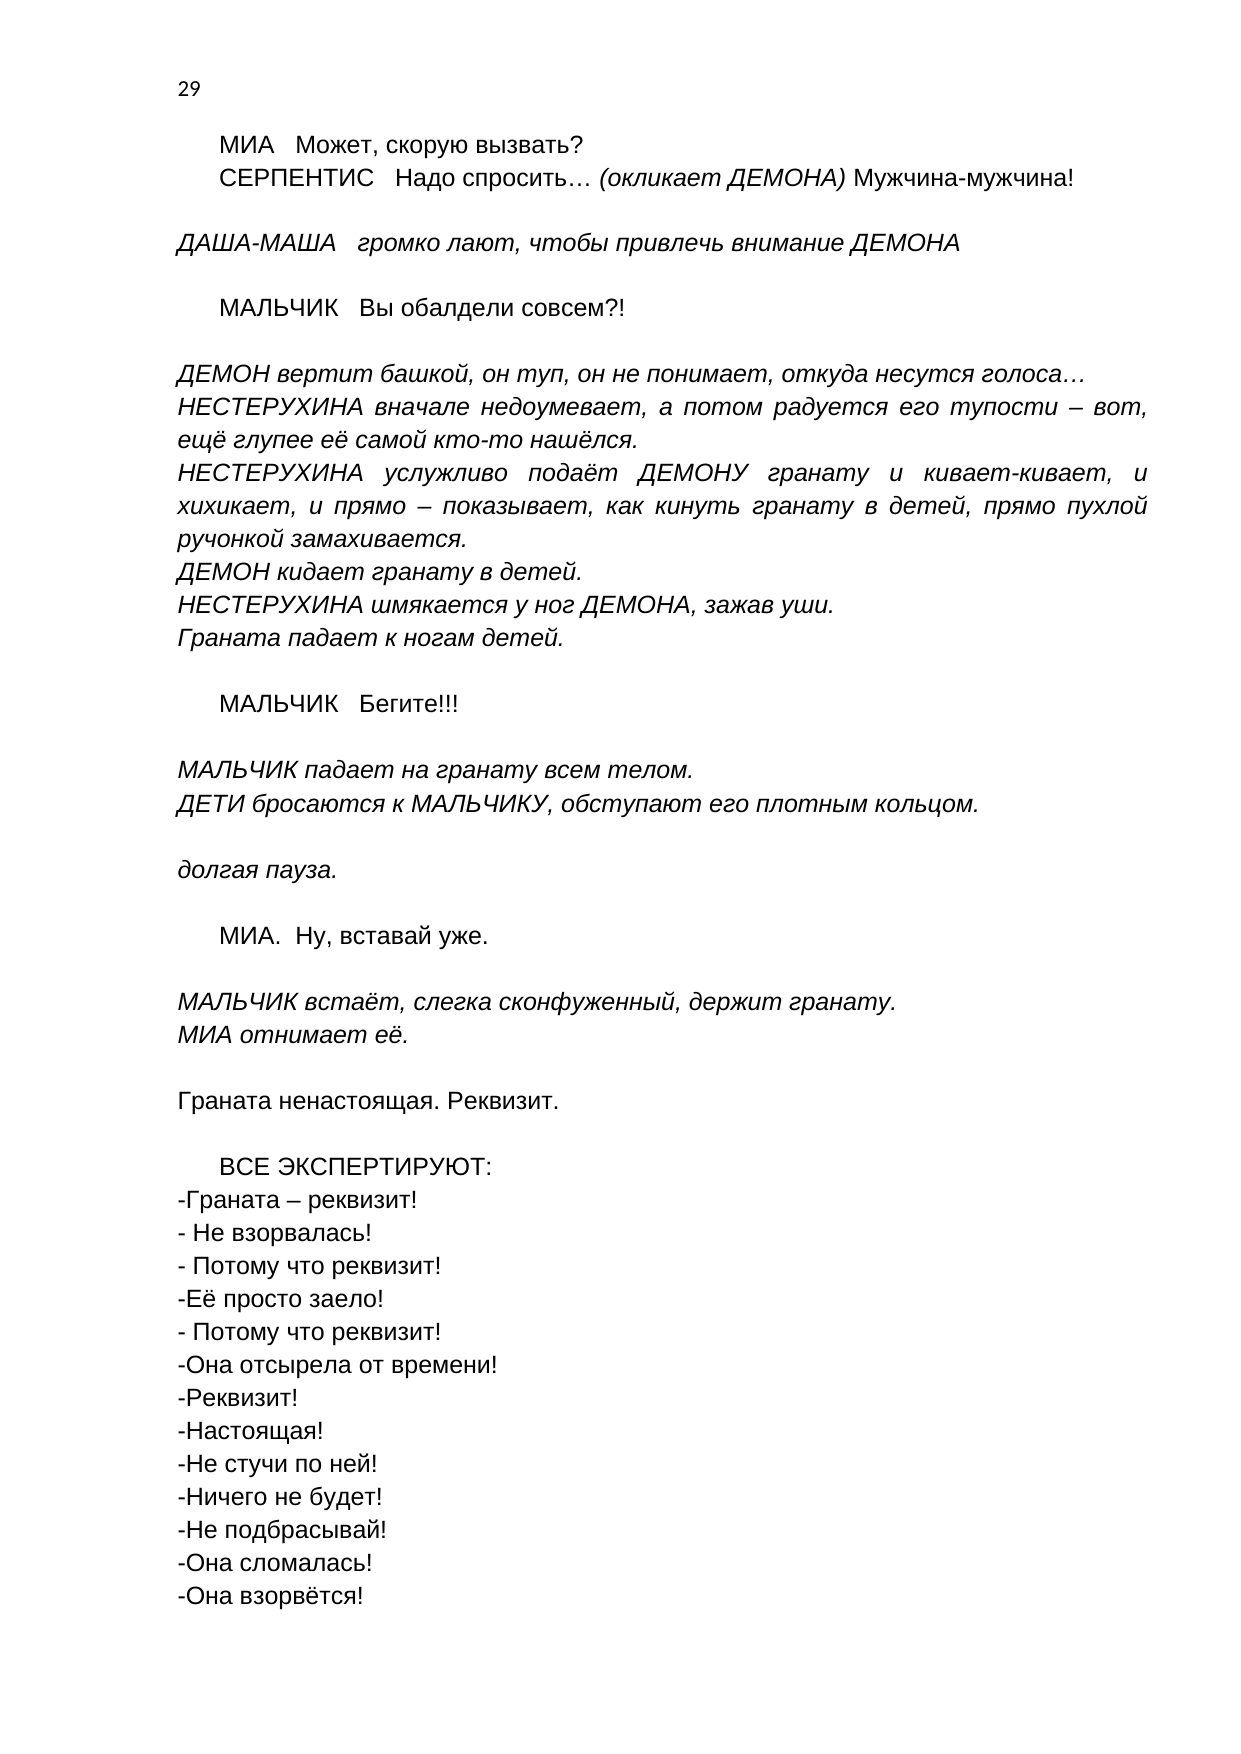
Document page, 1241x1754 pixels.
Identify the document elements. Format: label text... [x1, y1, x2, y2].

text ДЕМОН вертит башкой, он туп, он не понимает, откуда несутся голоса… [177, 359, 1152, 388]
text -Реквизит! [177, 1383, 1152, 1412]
text НЕСТЕРУХИНА услужливо подаёт ДЕМОНУ гранату и кивает-кивает, и хихикает, и прямо – показывает, как кинуть гранату в детей, прямо пухлой ручонкой замахивается. [177, 458, 1152, 553]
text -Она взорвётся! [177, 1581, 1152, 1610]
text СЕРПЕНТИС Надо спросить… (окликает ДЕМОНА) Мужчина-мужчина! [177, 163, 1152, 192]
text -Ничего не будет! [177, 1482, 1152, 1511]
text Граната падает к ногам детей. [177, 623, 1152, 652]
text ДЕМОН кидает гранату в детей. [177, 557, 1152, 586]
text -Не стучи по ней! [177, 1449, 1152, 1478]
text - Потому что реквизит! [177, 1317, 1152, 1346]
text -Её просто заело! [177, 1284, 1152, 1313]
text МИА Может, скорую вызвать? [177, 130, 1152, 158]
text долгая пауза. [177, 854, 1152, 883]
text МАЛЬЧИК падает на гранату всем телом. [177, 756, 1152, 784]
text НЕСТЕРУХИНА вначале недоумевает, а потом радуется его тупости – вот, ещё глупее её самой кто-то нашёлся. [177, 392, 1152, 454]
text - Не взорвалась! [177, 1218, 1152, 1247]
text МАЛЬЧИК Вы обалдели совсем?! [177, 293, 1152, 322]
text -Она отсырела от времени! [177, 1350, 1152, 1379]
text НЕСТЕРУХИНА шмякается у ног ДЕМОНА, зажав уши. [177, 590, 1152, 619]
text - Потому что реквизит! [177, 1251, 1152, 1279]
text ВСЕ ЭКСПЕРТИРУЮТ: [177, 1152, 1152, 1181]
text Граната ненастоящая. Реквизит. [177, 1086, 1152, 1114]
text МАЛЬЧИК встаёт, слегка сконфуженный, держит гранату. [177, 987, 1152, 1015]
text МИА отнимает её. [177, 1020, 1152, 1048]
text -Настоящая! [177, 1416, 1152, 1445]
text МИА. Ну, вставай уже. [177, 921, 1152, 949]
text МАЛЬЧИК Бегите!!! [177, 689, 1152, 718]
text -Граната – реквизит! [177, 1185, 1152, 1213]
text ДЕТИ бросаются к МАЛЬЧИКУ, обступают его плотным кольцом. [177, 788, 1152, 817]
text ДАША-МАША громко лают, чтобы привлечь внимание ДЕМОНА [177, 228, 1152, 257]
text -Не подбрасывай! [177, 1515, 1152, 1544]
text -Она сломалась! [177, 1548, 1152, 1577]
